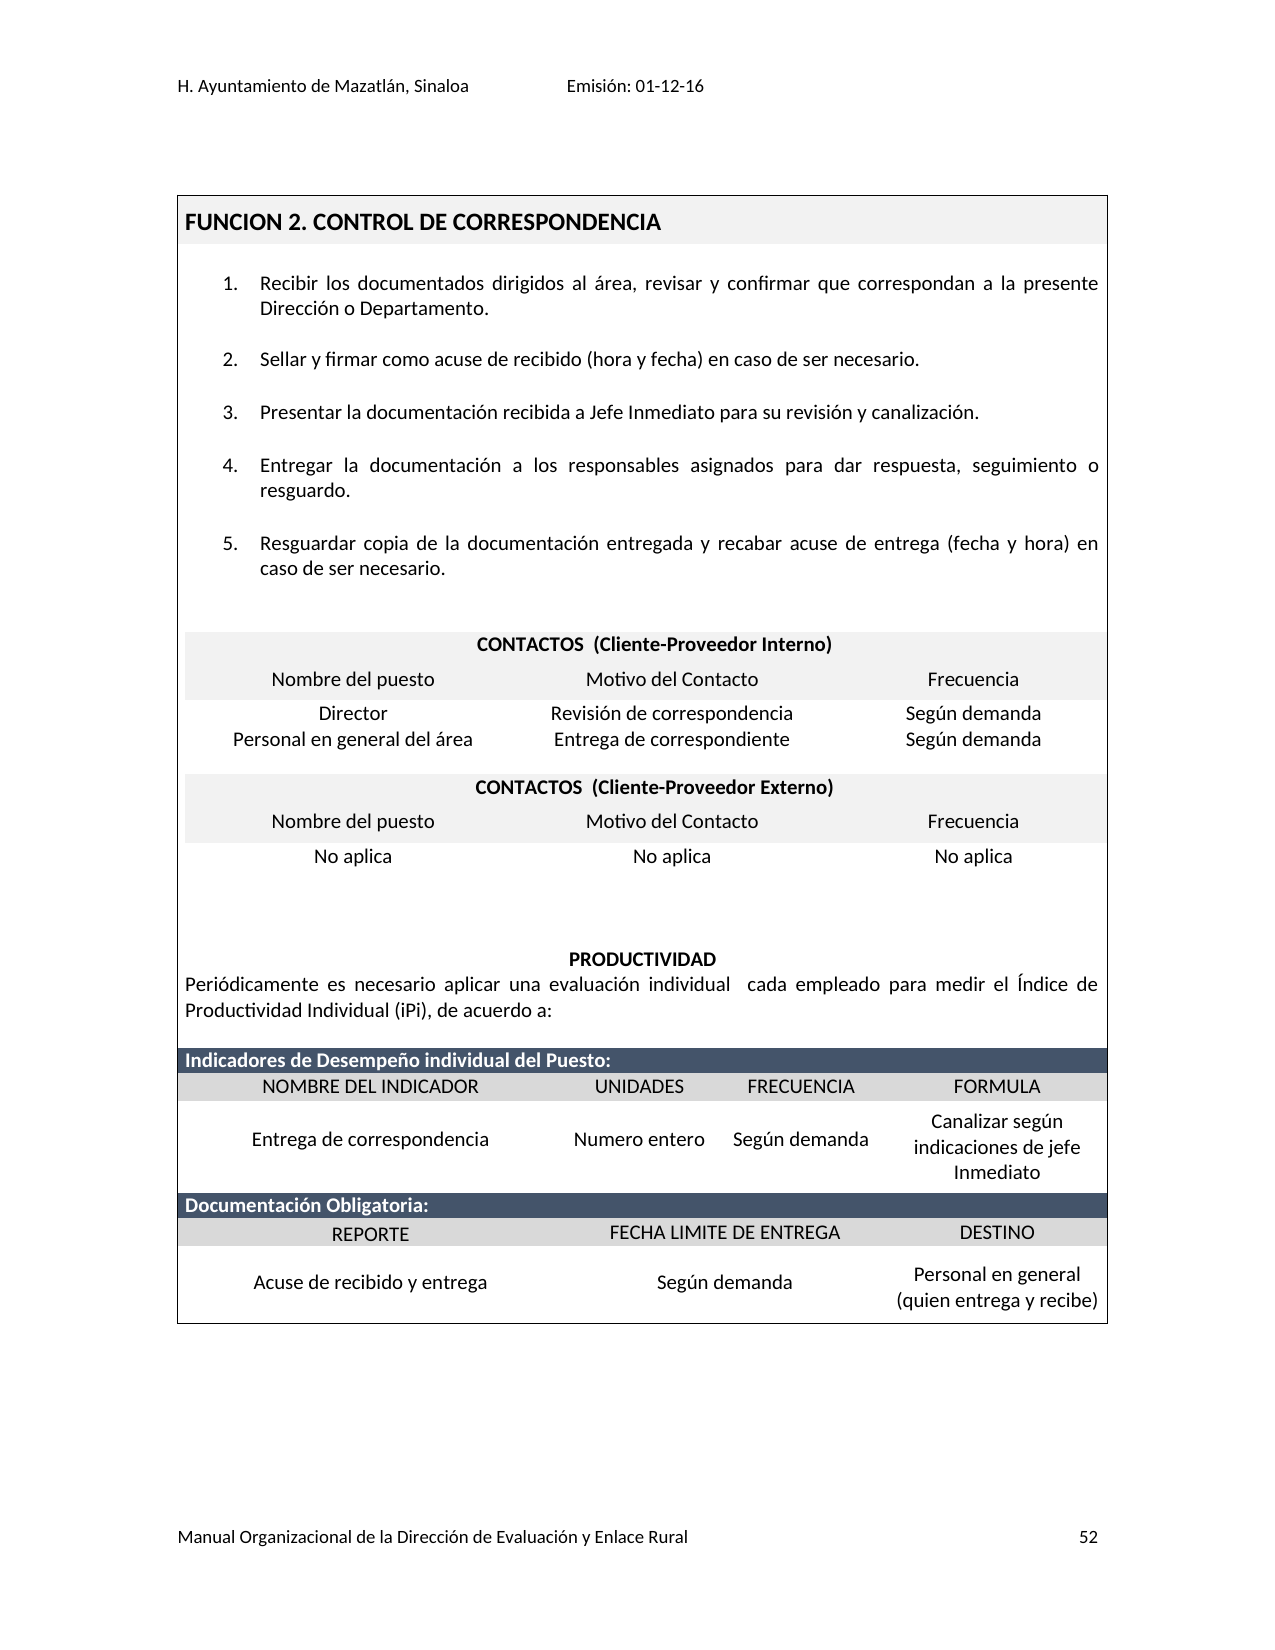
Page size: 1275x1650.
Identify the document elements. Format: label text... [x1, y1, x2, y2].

table_cell Canalizar según indicaciones de jefe Inmediato [887, 1101, 1107, 1193]
table_cell Según demanda [563, 1246, 887, 1323]
table_cell FORMULA [887, 1073, 1107, 1101]
table_cell FECHA LIMITE DE ENTREGA [563, 1218, 887, 1246]
table_cell Acuse de recibido y entrega [178, 1246, 563, 1323]
table_cell FRECUENCIA [715, 1073, 887, 1101]
table_cell Numero entero [563, 1101, 715, 1193]
table_cell DESTINO [887, 1218, 1107, 1246]
table_cell NOMBRE DEL INDICADOR [178, 1073, 563, 1101]
table_cell Indicadores de Desempeño individual del Puesto: [178, 1048, 1107, 1073]
table_cell Entrega de correspondencia [178, 1101, 563, 1193]
table_cell Periódicamente es necesario aplicar una evaluación individual cada empleado para medir el Índice de Productividad Individual (iPi), de acuerdo a: [178, 971, 1107, 1048]
table_cell Documentación Obligatoria: [178, 1193, 1107, 1218]
table_cell UNIDADES [563, 1073, 715, 1101]
table_cell Según demanda [715, 1101, 887, 1193]
table_cell Personal en general (quien entrega y recibe) [887, 1246, 1107, 1323]
table_cell REPORTE [178, 1218, 563, 1246]
table_cell Recibir los documentados dirigidos al área, revisar y confirmar que correspondan a la presente Dirección o Departamento. Sellar y firmar como acuse de recibido (hora y fecha) en caso de ser necesario. Presentar la documentación recibida a Jefe Inmediato para su revisión y canalización. Entregar la documentación a los responsables asignados para dar respuesta, seguimiento o resguardo. Resguardar copia de la documentación entregada y recabar acuse de entrega (fecha y hora) en caso de ser necesario. PRODUCTIVIDAD [178, 245, 1107, 971]
table_header FUNCION 2. CONTROL DE CORRESPONDENCIA [178, 196, 1107, 244]
